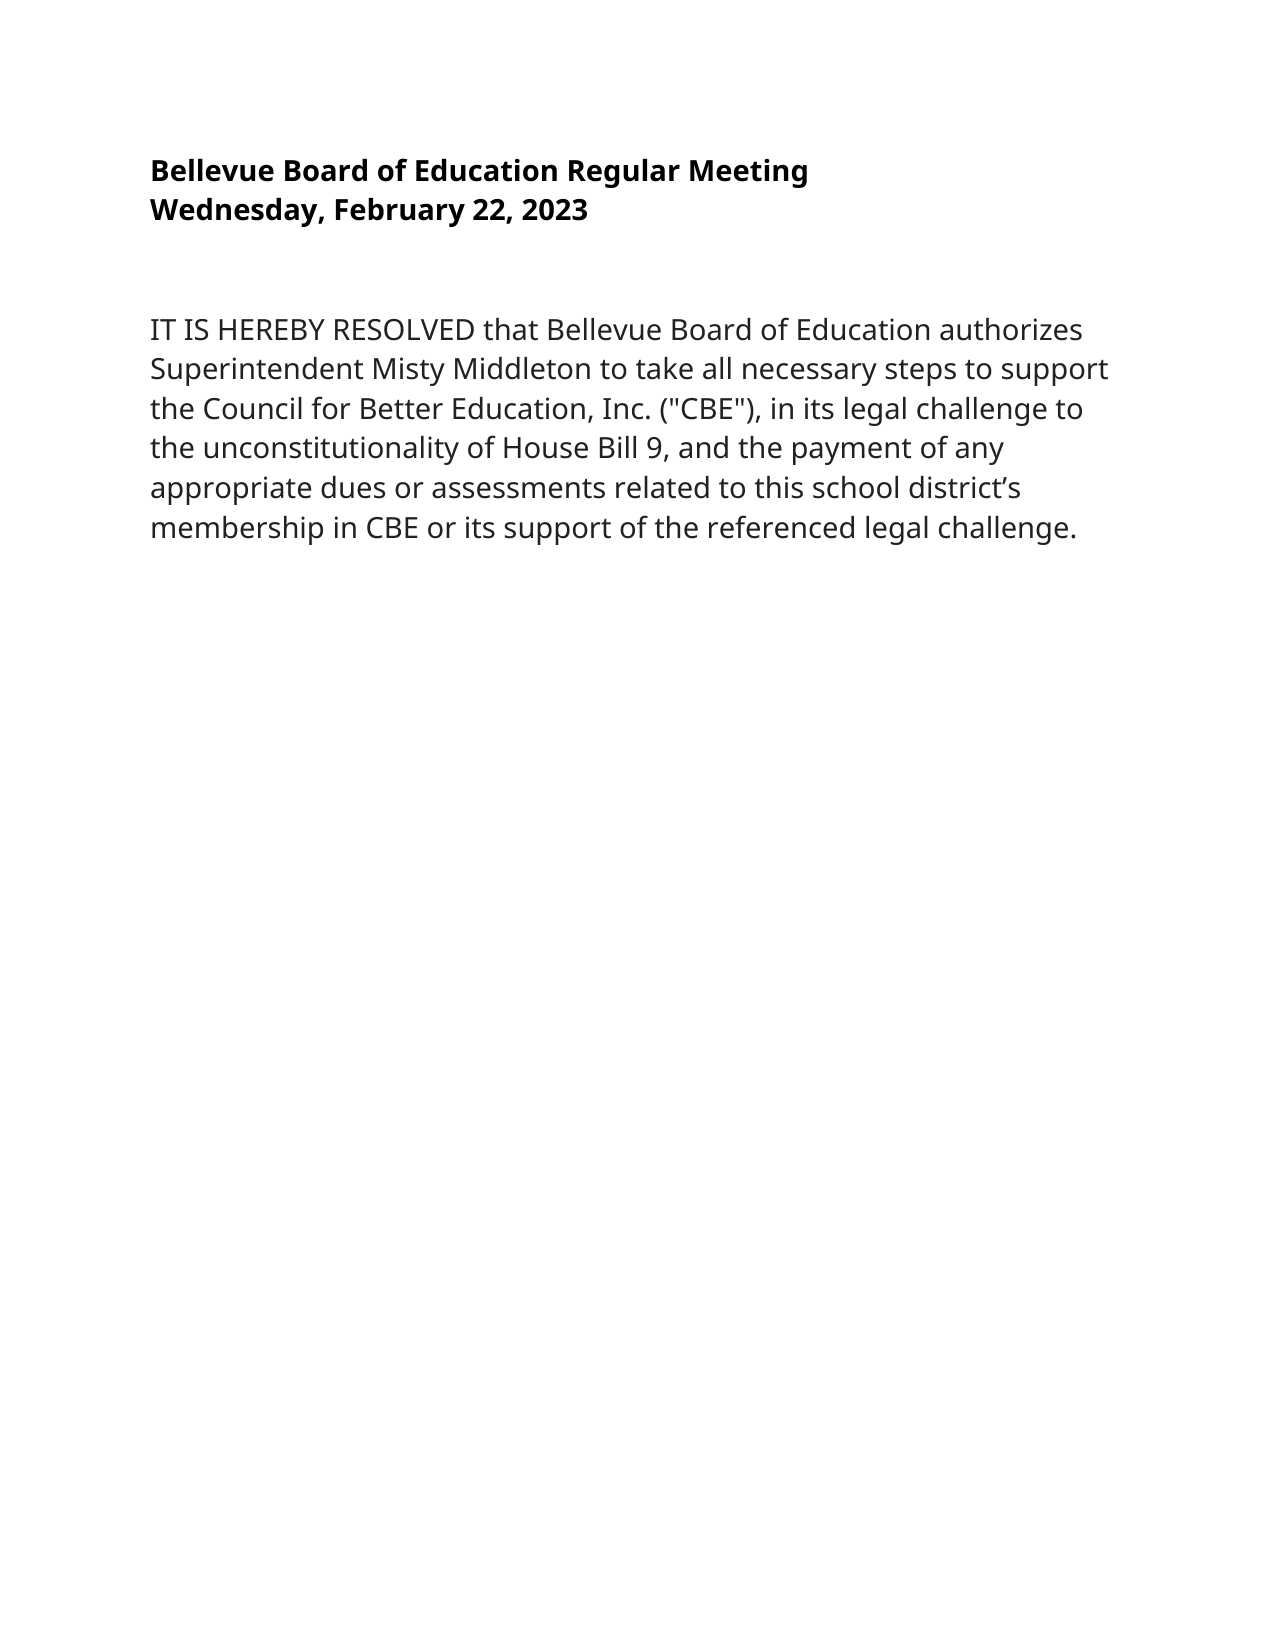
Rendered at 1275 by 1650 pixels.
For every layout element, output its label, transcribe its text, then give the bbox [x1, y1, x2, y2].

text Wednesday, February 22, 2023 [150, 190, 1125, 229]
text IT IS HEREBY RESOLVED that Bellevue Board of Education authorizes Superintendent Misty Middleton to take all necessary steps to support the Council for Better Education, Inc. ("CBE"), in its legal challenge to the unconstitutionality of House Bill 9, and the payment of any appropriate dues or assessments related to this school district’s membership in CBE or its support of the referenced legal challenge. [150, 309, 1125, 547]
text Bellevue Board of Education Regular Meeting [150, 150, 1125, 190]
